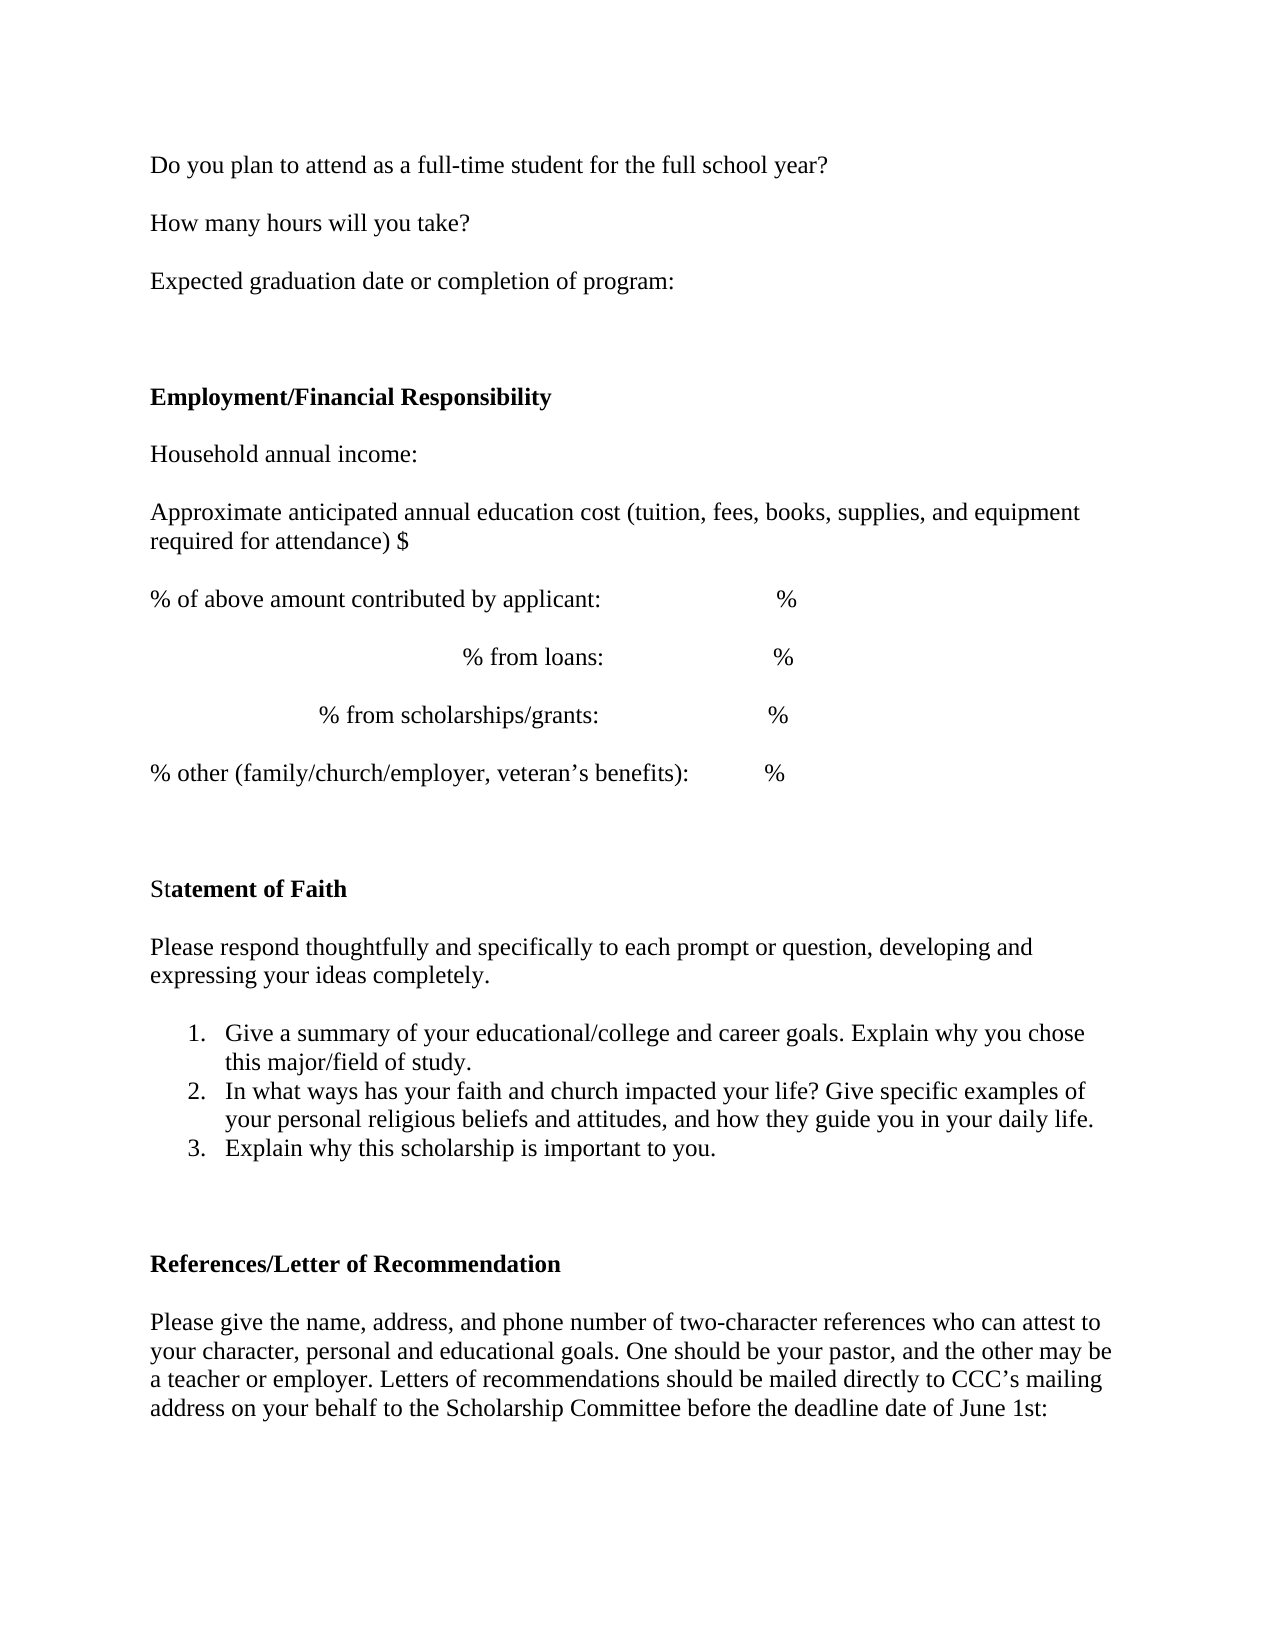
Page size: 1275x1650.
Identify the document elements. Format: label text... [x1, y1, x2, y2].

text Approximate anticipated annual education cost (tuition, fees, books, supplies, and equipment required for attendance) $ [150, 497, 1125, 555]
text Employment/Financial Responsibility [150, 382, 1125, 410]
text Please give the name, address, and phone number of two-character references who can attest to your character, personal and educational goals. One should be your pastor, and the other may be a teacher or employer. Letters of recommendations should be mailed directly to CCC’s mailing address on your behalf to the Scholarship Committee before the deadline date of June 1st: [150, 1307, 1125, 1422]
text How many hours will you take? [150, 208, 1125, 237]
text % from loans: % [375, 642, 1125, 671]
text % from scholarships/grants: % [225, 700, 1125, 729]
text Household annual income: [150, 439, 1125, 468]
text Do you plan to attend as a full-time student for the full school year? [150, 150, 1125, 179]
list In what ways has your faith and church impacted your life? Give specific examples of your personal religious beliefs and attitudes, and how they guide you in your daily life. [187, 1076, 1125, 1133]
list Explain why this scholarship is important to you. [187, 1133, 1125, 1162]
text % of above amount contributed by applicant: % [150, 584, 1125, 613]
list Give a summary of your educational/college and career goals. Explain why you chose this major/field of study. [187, 1018, 1125, 1076]
text Please respond thoughtfully and specifically to each prompt or question, developing and expressing your ideas completely. [150, 932, 1125, 989]
text % other (family/church/employer, veteran’s benefits): % [150, 758, 1125, 787]
text Expected graduation date or completion of program: [150, 266, 1125, 294]
text References/Letter of Recommendation [150, 1249, 1125, 1278]
text Statement of Faith [150, 874, 1125, 902]
